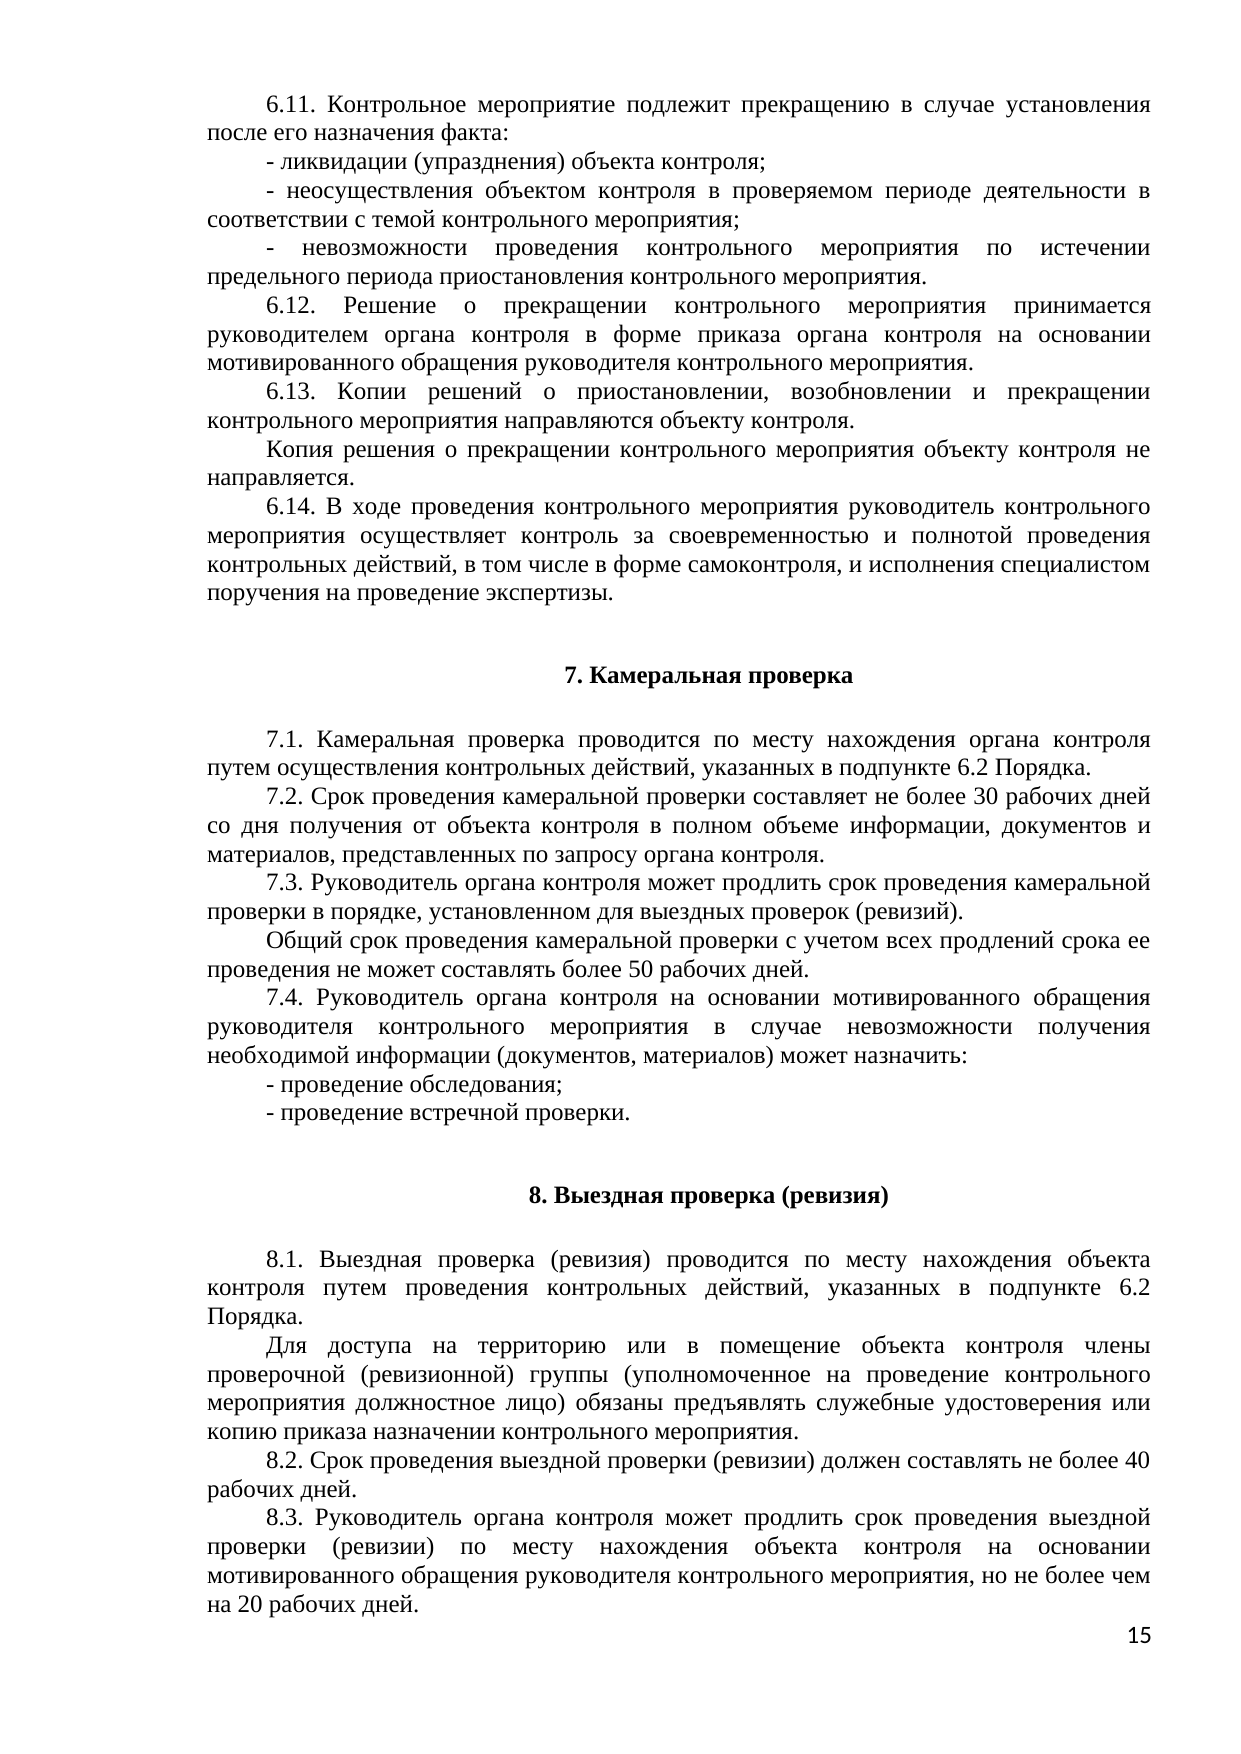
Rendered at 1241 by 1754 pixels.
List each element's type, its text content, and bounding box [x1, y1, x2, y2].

text 6.11. Контрольное мероприятие подлежит прекращению в случае установления после его назначения факта: [207, 89, 1152, 146]
text 7.3. Руководитель органа контроля может продлить срок проведения камеральной проверки в порядке, установленном для выездных проверок (ревизий). [207, 867, 1152, 925]
text - невозможности проведения контрольного мероприятия по истечении предельного периода приостановления контрольного мероприятия. [207, 232, 1152, 290]
text - ликвидации (упразднения) объекта контроля; [207, 146, 1152, 175]
text 7.4. Руководитель органа контроля на основании мотивированного обращения руководителя контрольного мероприятия в случае невозможности получения необходимой информации (документов, материалов) может назначить: [207, 982, 1152, 1069]
text - проведение обследования; [207, 1069, 1152, 1097]
text Для доступа на территорию или в помещение объекта контроля члены проверочной (ревизионной) группы (уполномоченное на проведение контрольного мероприятия должностное лицо) обязаны предъявлять служебные удостоверения или копию приказа назначении контрольного мероприятия. [207, 1330, 1152, 1445]
subtitle 8. Выездная проверка (ревизия) [207, 1180, 1152, 1209]
text Копия решения о прекращении контрольного мероприятия объекту контроля не направляется. [207, 434, 1152, 491]
text 8.3. Руководитель органа контроля может продлить срок проведения выездной проверки (ревизии) по месту нахождения объекта контроля на основании мотивированного обращения руководителя контрольного мероприятия, но не более чем на 20 рабочих дней. [207, 1502, 1152, 1617]
text 7.2. Срок проведения камеральной проверки составляет не более 30 рабочих дней со дня получения от объекта контроля в полном объеме информации, документов и материалов, представленных по запросу органа контроля. [207, 781, 1152, 867]
text 6.13. Копии решений о приостановлении, возобновлении и прекращении контрольного мероприятия направляются объекту контроля. [207, 376, 1152, 434]
text 6.14. В ходе проведения контрольного мероприятия руководитель контрольного мероприятия осуществляет контроль за своевременностью и полнотой проведения контрольных действий, в том числе в форме самоконтроля, и исполнения специалистом поручения на проведение экспертизы. [207, 491, 1152, 606]
subtitle 7. Камеральная проверка [207, 660, 1152, 689]
text 7.1. Камеральная проверка проводится по месту нахождения органа контроля путем осуществления контрольных действий, указанных в подпункте 6.2 Порядка. [207, 724, 1152, 781]
text 8.1. Выездная проверка (ревизия) проводится по месту нахождения объекта контроля путем проведения контрольных действий, указанных в подпункте 6.2 Порядка. [207, 1244, 1152, 1330]
text 6.12. Решение о прекращении контрольного мероприятия принимается руководителем органа контроля в форме приказа органа контроля на основании мотивированного обращения руководителя контрольного мероприятия. [207, 290, 1152, 376]
text - проведение встречной проверки. [207, 1097, 1152, 1126]
text Общий срок проведения камеральной проверки с учетом всех продлений срока ее проведения не может составлять более 50 рабочих дней. [207, 925, 1152, 982]
text 8.2. Срок проведения выездной проверки (ревизии) должен составлять не более 40 рабочих дней. [207, 1445, 1152, 1502]
text - неосуществления объектом контроля в проверяемом периоде деятельности в соответствии с темой контрольного мероприятия; [207, 175, 1152, 232]
